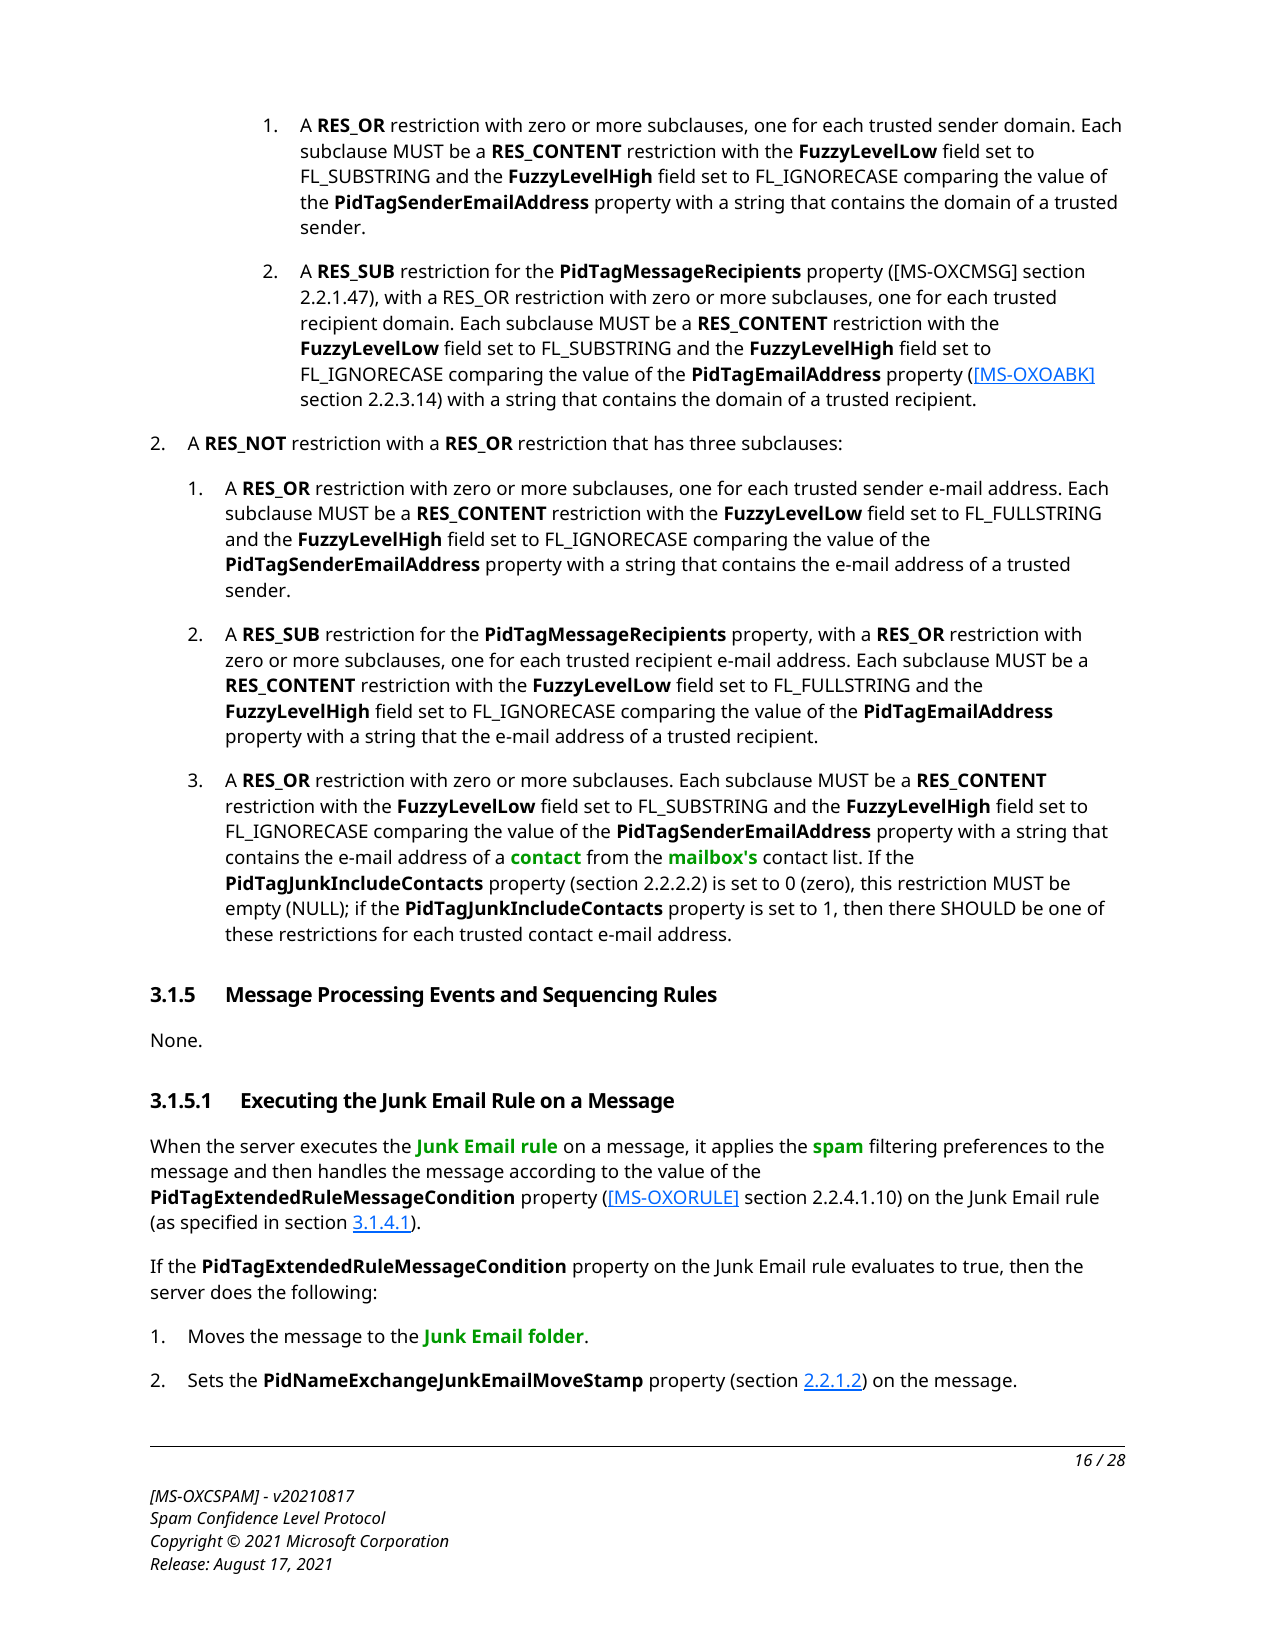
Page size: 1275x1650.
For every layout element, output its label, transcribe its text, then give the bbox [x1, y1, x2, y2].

list A RES_OR restriction with zero or more subclauses, one for each trusted sender domain. Each subclause MUST be a RES_CONTENT restriction with the FuzzyLevelLow field set to FL_SUBSTRING and the FuzzyLevelHigh field set to FL_IGNORECASE comparing the value of the PidTagSenderEmailAddress property with a string that contains the domain of a trusted sender. [262, 112, 1125, 240]
list A RES_SUB restriction for the PidTagMessageRecipients property ([MS-OXCMSG] section 2.2.1.47), with a RES_OR restriction with zero or more subclauses, one for each trusted recipient domain. Each subclause MUST be a RES_CONTENT restriction with the FuzzyLevelLow field set to FL_SUBSTRING and the FuzzyLevelHigh field set to FL_IGNORECASE comparing the value of the PidTagEmailAddress property ([MS-OXOABK] section 2.2.3.14) with a string that contains the domain of a trusted recipient. [262, 259, 1125, 412]
list A RES_NOT restriction with a RES_OR restriction that has three subclauses: [150, 431, 1125, 456]
list Sets the PidNameExchangeJunkEmailMoveStamp property (section 2.2.1.2) on the message. [150, 1368, 1125, 1393]
text When the server executes the Junk Email rule on a message, it applies the spam filtering preferences to the message and then handles the message according to the value of the PidTagExtendedRuleMessageCondition property ([MS-OXORULE] section 2.2.4.1.10) on the Junk Email rule (as specified in section 3.1.4.1). [150, 1133, 1125, 1235]
text If the PidTagExtendedRuleMessageCondition property on the Junk Email rule evaluates to true, then the server does the following: [150, 1254, 1125, 1305]
list A RES_SUB restriction for the PidTagMessageRecipients property, with a RES_OR restriction with zero or more subclauses, one for each trusted recipient e-mail address. Each subclause MUST be a RES_CONTENT restriction with the FuzzyLevelLow field set to FL_FULLSTRING and the FuzzyLevelHigh field set to FL_IGNORECASE comparing the value of the PidTagEmailAddress property with a string that the e-mail address of a trusted recipient. [187, 621, 1125, 749]
subtitle Message Processing Events and Sequencing Rules [150, 980, 1125, 1008]
text None. [150, 1027, 1125, 1052]
subtitle Executing the Junk Email Rule on a Message [150, 1086, 1125, 1114]
list A RES_OR restriction with zero or more subclauses. Each subclause MUST be a RES_CONTENT restriction with the FuzzyLevelLow field set to FL_SUBSTRING and the FuzzyLevelHigh field set to FL_IGNORECASE comparing the value of the PidTagSenderEmailAddress property with a string that contains the e-mail address of a contact from the mailbox's contact list. If the PidTagJunkIncludeContacts property (section 2.2.2.2) is set to 0 (zero), this restriction MUST be empty (NULL); if the PidTagJunkIncludeContacts property is set to 1, then there SHOULD be one of these restrictions for each trusted contact e-mail address. [187, 768, 1125, 946]
list A RES_OR restriction with zero or more subclauses, one for each trusted sender e-mail address. Each subclause MUST be a RES_CONTENT restriction with the FuzzyLevelLow field set to FL_FULLSTRING and the FuzzyLevelHigh field set to FL_IGNORECASE comparing the value of the PidTagSenderEmailAddress property with a string that contains the e-mail address of a trusted sender. [187, 475, 1125, 603]
list Moves the message to the Junk Email folder. [150, 1323, 1125, 1349]
